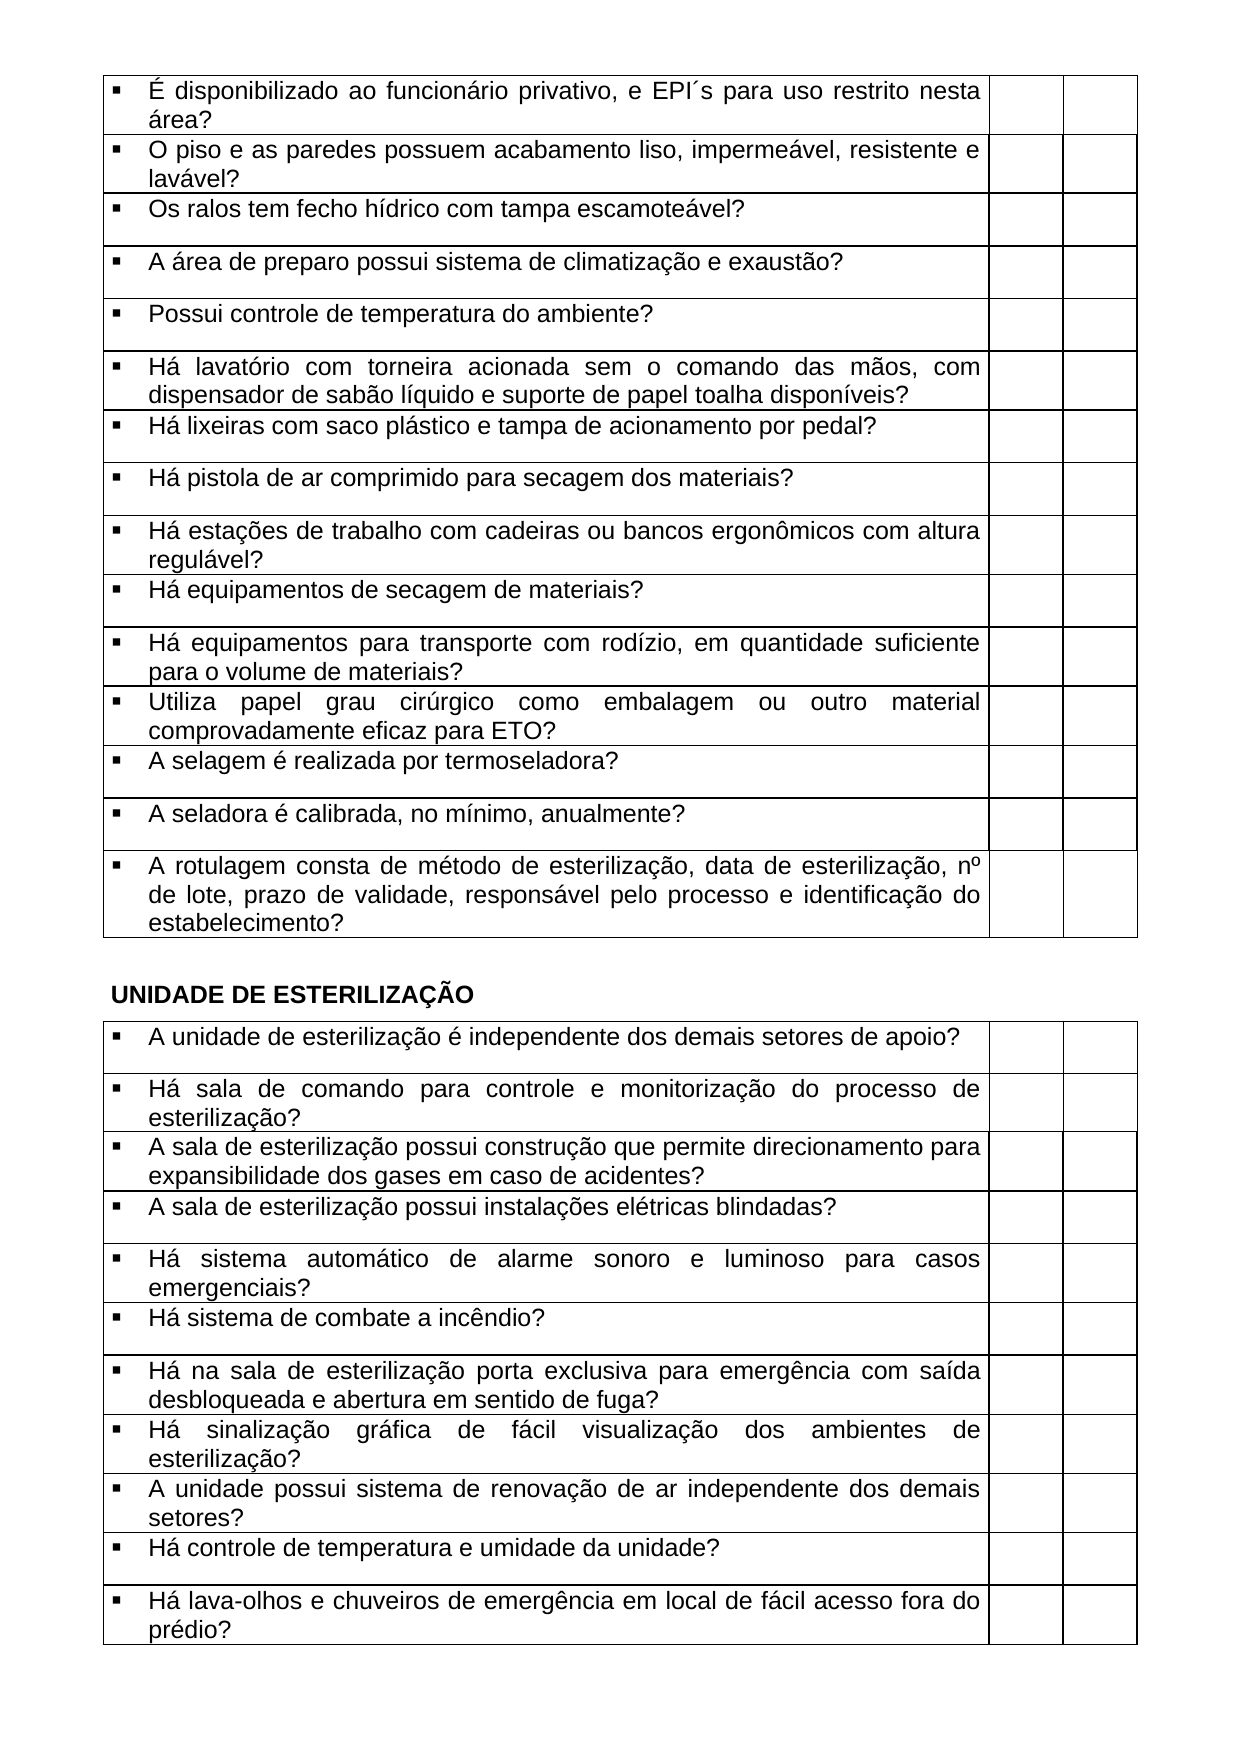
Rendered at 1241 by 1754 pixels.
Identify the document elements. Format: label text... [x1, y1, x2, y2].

table_cell Há sistema de combate a incêndio? [104, 1303, 988, 1354]
table_cell [1064, 352, 1136, 409]
table_cell [990, 1356, 1062, 1413]
table_cell [990, 746, 1062, 797]
table_cell [990, 247, 1062, 297]
table_cell [990, 1415, 1062, 1473]
table_cell [1064, 1586, 1136, 1643]
table_cell Há sala de comando para controle e monitorização do processo de esterilização? [104, 1074, 989, 1131]
table_cell [990, 799, 1062, 850]
table_cell A área de preparo possui sistema de climatização e exaustão? [104, 247, 988, 297]
table_cell [1064, 299, 1136, 350]
table_cell Há na sala de esterilização porta exclusiva para emergência com saída desbloqueada e abertura em sentido de fuga? [104, 1356, 988, 1413]
table_cell [990, 1192, 1062, 1242]
table_cell Possui controle de temperatura do ambiente? [104, 299, 988, 350]
table_cell É disponibilizado ao funcionário privativo, e EPI´s para uso restrito nesta área? [104, 76, 989, 134]
table_cell A unidade de esterilização é independente dos demais setores de apoio? [104, 1022, 989, 1073]
table_cell Há equipamentos para transporte com rodízio, em quantidade suficiente para o volume de materiais? [104, 628, 988, 685]
table_cell [990, 299, 1062, 350]
table_cell UNIDADE DE ESTERILIZAÇÃO [103, 938, 1137, 1021]
table_cell [1064, 463, 1136, 514]
table_cell [990, 411, 1062, 462]
table_cell [990, 628, 1062, 685]
table_cell Há sinalização gráfica de fácil visualização dos ambientes de esterilização? [104, 1415, 988, 1473]
table_cell Utiliza papel grau cirúrgico como embalagem ou outro material comprovadamente eficaz para ETO? [104, 687, 988, 744]
table_cell [990, 352, 1062, 409]
table_cell [1064, 1022, 1137, 1073]
table_cell [1064, 687, 1136, 744]
table_cell [1064, 575, 1136, 626]
table_cell A selagem é realizada por termoseladora? [104, 746, 988, 797]
table_cell Há lavatório com torneira acionada sem o comando das mãos, com dispensador de sabão líquido e suporte de papel toalha disponíveis? [104, 352, 988, 409]
table_cell [1064, 1474, 1136, 1532]
table_cell O piso e as paredes possuem acabamento liso, impermeável, resistente e lavável? [104, 135, 988, 192]
table_cell [1064, 1356, 1136, 1413]
table_cell [1064, 1074, 1137, 1131]
table_cell [990, 1533, 1062, 1584]
table_cell Há estações de trabalho com cadeiras ou bancos ergonômicos com altura regulável? [104, 516, 988, 574]
table_cell [990, 1303, 1062, 1354]
table_cell [1064, 1415, 1136, 1473]
table_cell Há controle de temperatura e umidade da unidade? [104, 1533, 988, 1584]
table_cell [1064, 516, 1136, 574]
table_cell Há pistola de ar comprimido para secagem dos materiais? [104, 463, 988, 514]
table_cell [1064, 799, 1136, 850]
table_cell A unidade possui sistema de renovação de ar independente dos demais setores? [104, 1474, 988, 1532]
table_cell A sala de esterilização possui instalações elétricas blindadas? [104, 1192, 988, 1242]
table_cell [1064, 247, 1136, 297]
table_cell [1064, 1192, 1136, 1242]
table_cell [990, 687, 1062, 744]
table_cell [1064, 628, 1136, 685]
table_cell [990, 76, 1063, 134]
table_cell [990, 135, 1062, 192]
table_cell [1064, 411, 1136, 462]
table_cell [990, 1132, 1062, 1190]
table_cell A rotulagem consta de método de esterilização, data de esterilização, nº de lote, prazo de validade, responsável pelo processo e identificação do estabelecimento? [104, 851, 989, 937]
table_cell Há equipamentos de secagem de materiais? [104, 575, 988, 626]
table_cell [1064, 76, 1137, 134]
table_cell [990, 463, 1062, 514]
table_cell [990, 1022, 1063, 1073]
table_cell [1064, 135, 1136, 192]
table_cell [1064, 851, 1137, 937]
table_cell [1064, 1132, 1136, 1190]
table_cell [1064, 1303, 1136, 1354]
table_cell [1064, 1533, 1136, 1584]
table_cell [1064, 194, 1136, 245]
table_cell [990, 516, 1062, 574]
table_cell [990, 1074, 1063, 1131]
table_cell [990, 575, 1062, 626]
table_cell [990, 851, 1063, 937]
table_cell [990, 194, 1062, 245]
table_cell A seladora é calibrada, no mínimo, anualmente? [104, 799, 988, 850]
table_cell Os ralos tem fecho hídrico com tampa escamoteável? [104, 194, 988, 245]
table_cell Há lava-olhos e chuveiros de emergência em local de fácil acesso fora do prédio? [104, 1586, 988, 1643]
table_cell [1064, 1244, 1136, 1302]
table_cell [990, 1244, 1062, 1302]
table_cell A sala de esterilização possui construção que permite direcionamento para expansibilidade dos gases em caso de acidentes? [104, 1132, 988, 1190]
table_cell Há lixeiras com saco plástico e tampa de acionamento por pedal? [104, 411, 988, 462]
table_cell Há sistema automático de alarme sonoro e luminoso para casos emergenciais? [104, 1244, 988, 1302]
table_cell [1064, 746, 1136, 797]
table_cell [990, 1586, 1062, 1643]
table_cell [990, 1474, 1062, 1532]
